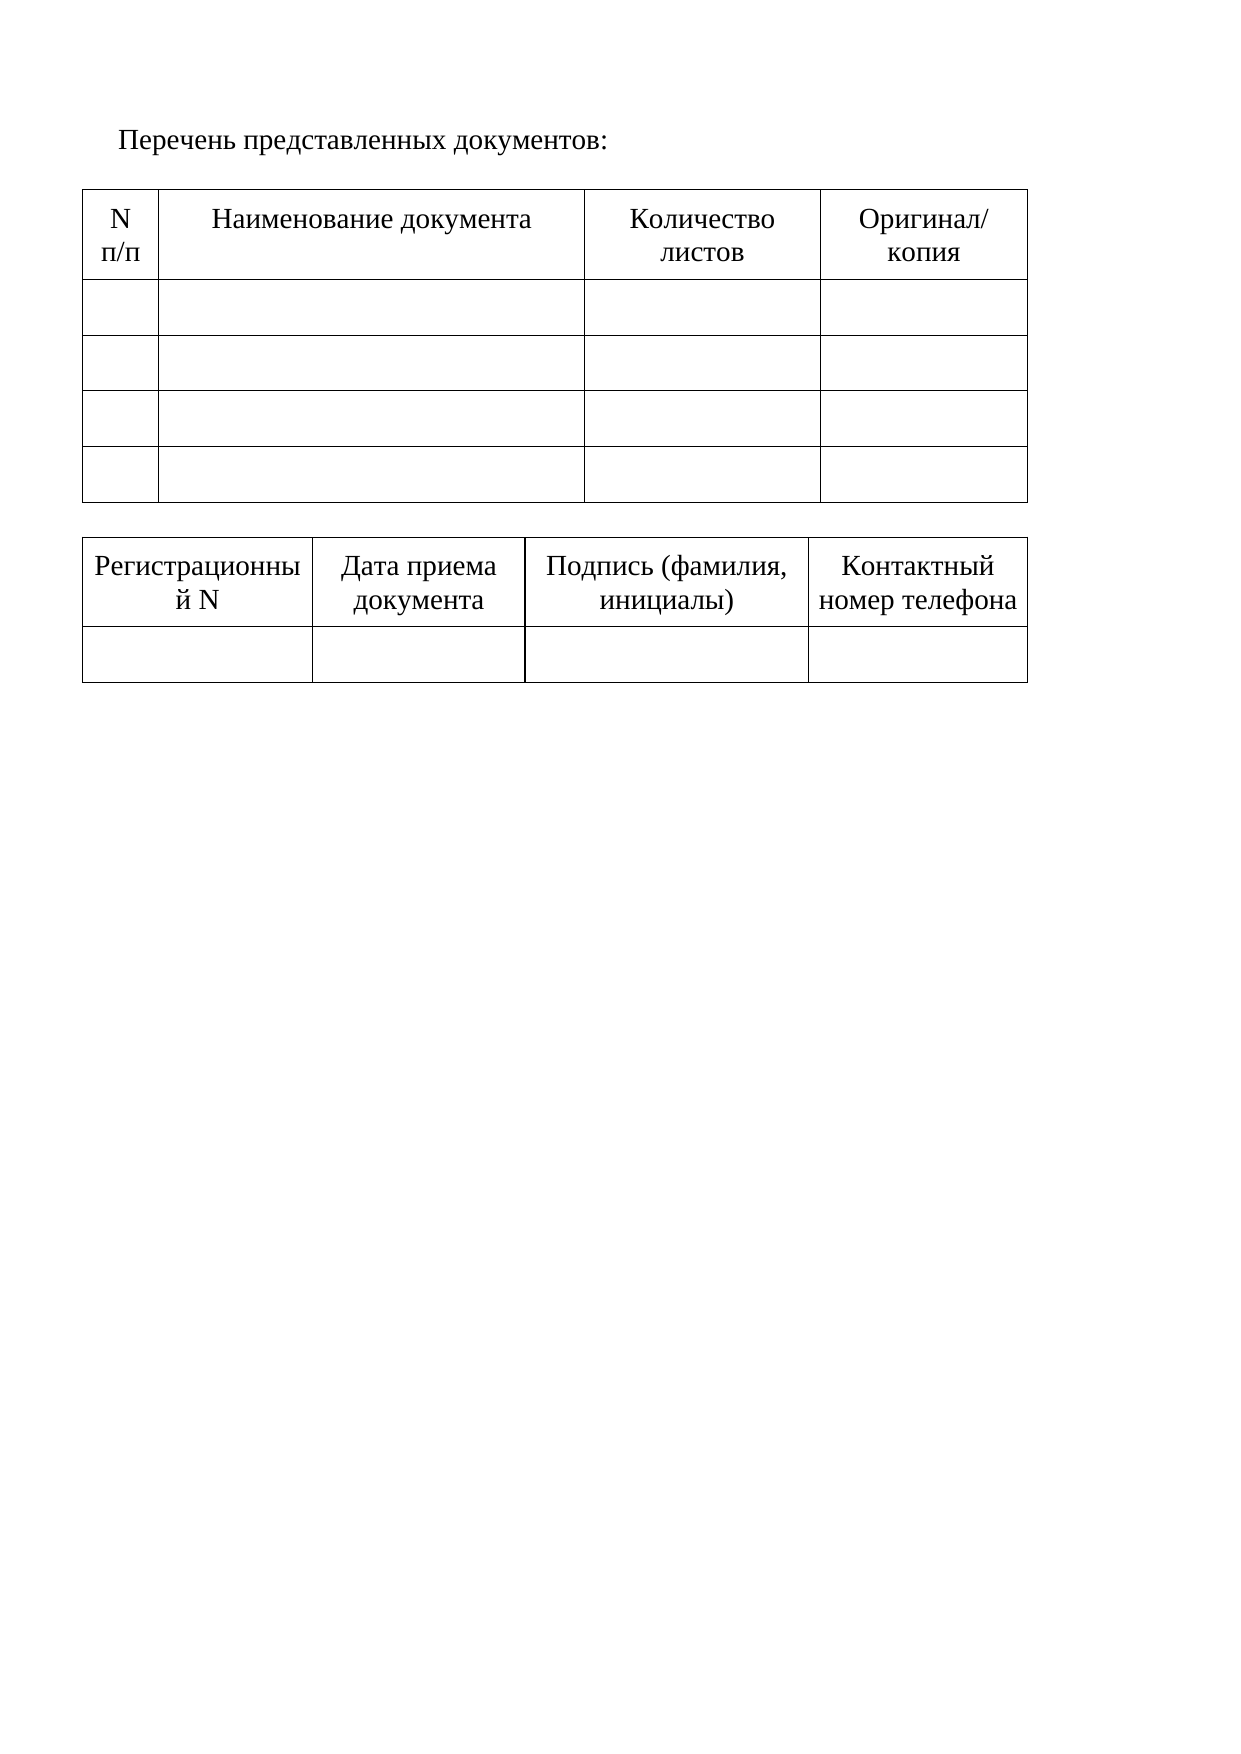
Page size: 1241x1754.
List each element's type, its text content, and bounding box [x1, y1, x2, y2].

table_cell [159, 280, 584, 334]
table_header Наименование документа [159, 190, 584, 279]
text Перечень представленных документов: [89, 122, 1152, 156]
table_header N п/п [83, 190, 158, 279]
table_cell [585, 391, 820, 446]
table_cell [821, 391, 1027, 446]
table_cell [821, 280, 1027, 334]
table_cell [585, 447, 820, 502]
table_cell [821, 336, 1027, 390]
table_cell [159, 447, 584, 502]
table_cell [809, 627, 1027, 682]
table_header Количество листов [585, 190, 820, 279]
table_header Контактный номер телефона [809, 538, 1027, 626]
table_cell [585, 336, 820, 390]
table_cell [83, 447, 158, 502]
table_cell [821, 447, 1027, 502]
table_header Регистрационный N [83, 538, 312, 626]
table_header Дата приема документа [313, 538, 524, 626]
table_cell [159, 391, 584, 446]
table_cell [585, 280, 820, 334]
table_cell [83, 391, 158, 446]
table_cell [83, 280, 158, 334]
table_cell [526, 627, 808, 682]
table_header Подпись (фамилия, инициалы) [526, 538, 808, 626]
table_cell [83, 336, 158, 390]
table_cell [159, 336, 584, 390]
table_header Оригинал/копия [821, 190, 1027, 279]
table_cell [313, 627, 524, 682]
table_cell [83, 627, 312, 682]
